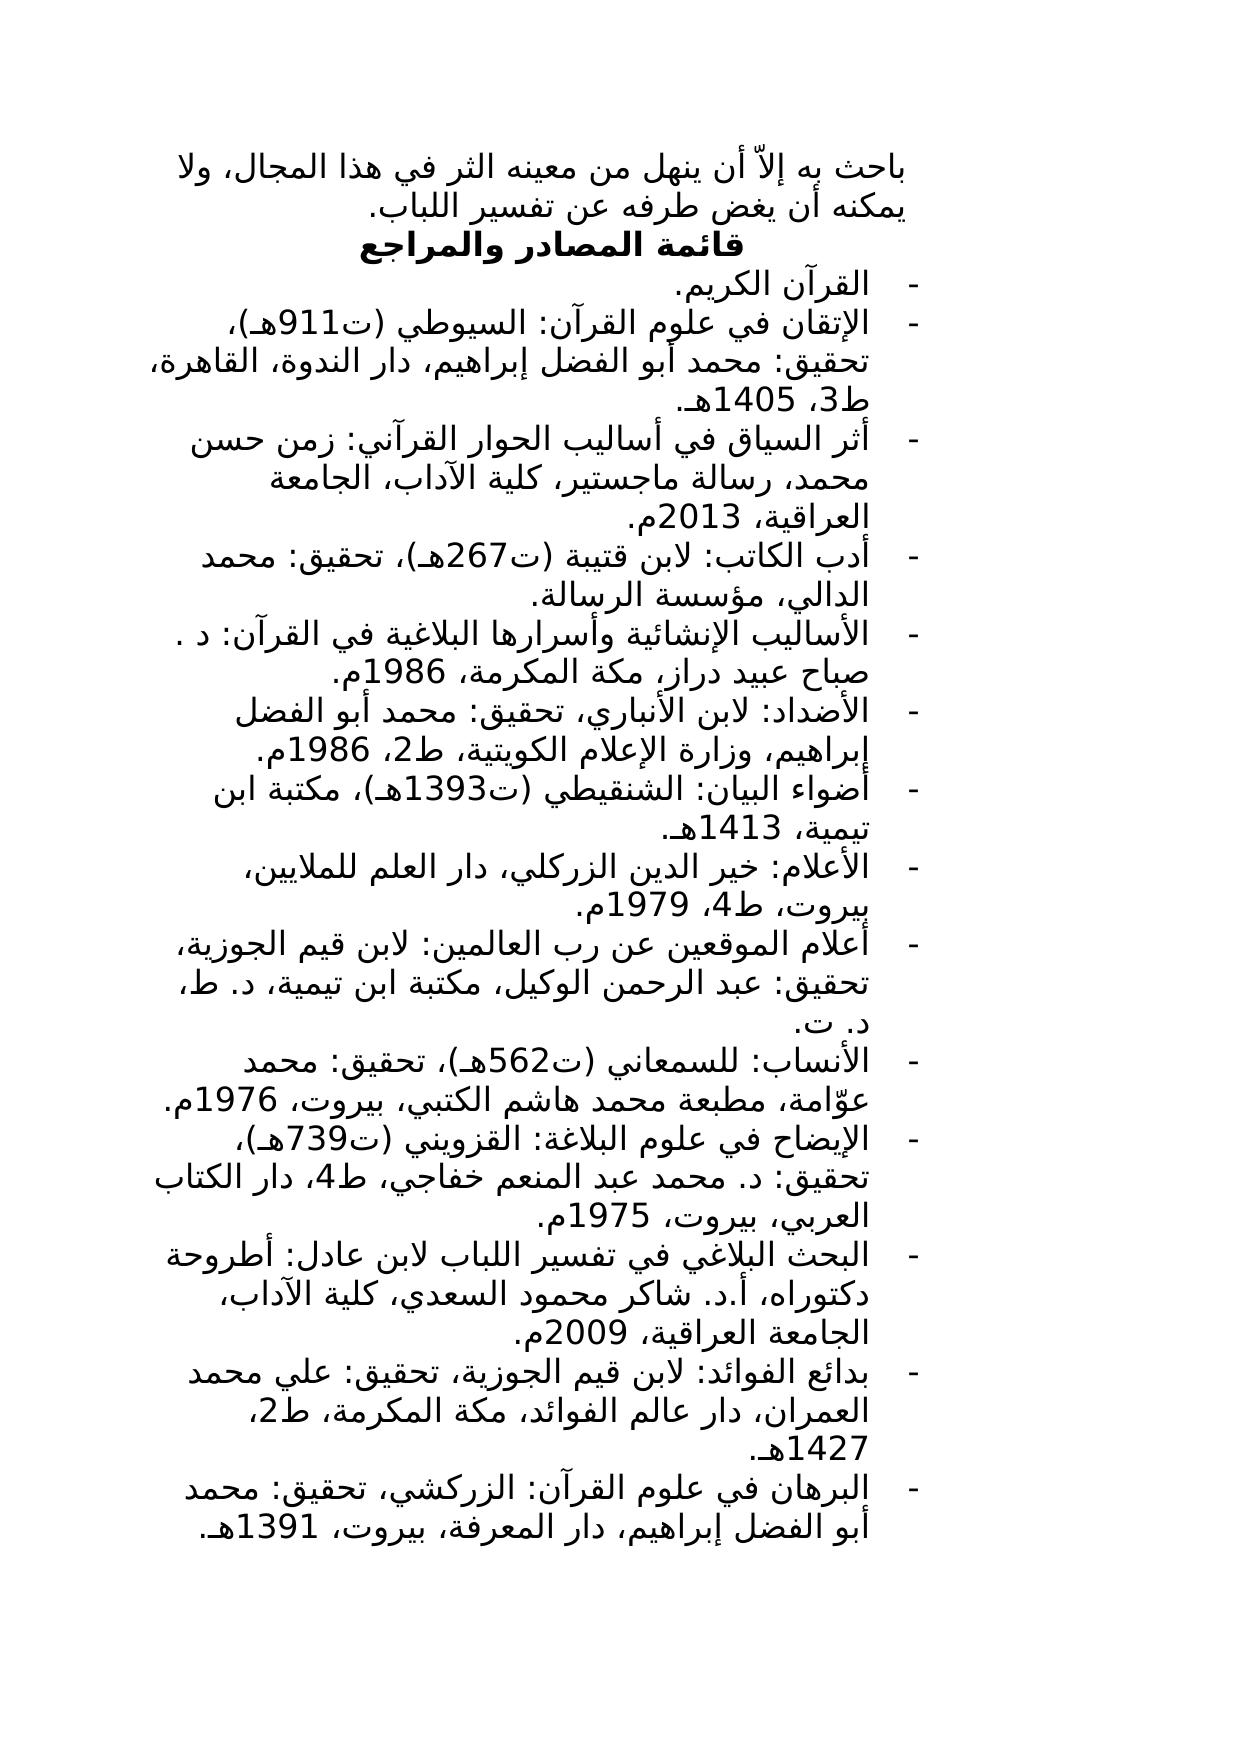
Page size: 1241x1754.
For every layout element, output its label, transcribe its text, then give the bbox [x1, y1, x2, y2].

list الأضداد: لابن الأنباري، تحقيق: محمد أبو الفضل إبراهيم، وزارة الإعلام الكويتية، ط2، 1986م. [148, 692, 908, 769]
list البحث البلاغي في تفسير اللباب لابن عادل: أطروحة دكتوراه، أ.د. شاكر محمود السعدي، كلية الآداب، الجامعة العراقية، 2009م. [148, 1236, 908, 1352]
list بدائع الفوائد: لابن قيم الجوزية، تحقيق: علي محمد العمران، دار عالم الفوائد، مكة المكرمة، ط2، 1427هـ. [148, 1352, 908, 1469]
list البرهان في علوم القرآن: الزركشي، تحقيق: محمد أبو الفضل إبراهيم، دار المعرفة، بيروت، 1391هـ. [148, 1469, 908, 1546]
list الأعلام: خير الدين الزركلي، دار العلم للملايين، بيروت، ط4، 1979م. [148, 847, 908, 925]
list القرآن الكريم. [148, 264, 908, 303]
list أدب الكاتب: لابن قتيبة (ت267هـ)، تحقيق: محمد الدالي، مؤسسة الرسالة. [148, 536, 908, 614]
list أعلام الموقعين عن رب العالمين: لابن قيم الجوزية، تحقيق: عبد الرحمن الوكيل، مكتبة ابن تيمية، د. ط، د. ت. [148, 925, 908, 1041]
text قائمة المصادر والمراجع [148, 225, 945, 264]
list أضواء البيان: الشنقيطي (ت1393هـ)، مكتبة ابن تيمية، 1413هـ. [148, 769, 908, 847]
list الأنساب: للسمعاني (ت562هـ)، تحقيق: محمد عوّامة، مطبعة محمد هاشم الكتبي، بيروت، 1976م. [148, 1041, 908, 1119]
list أثر السياق في أساليب الحوار القرآني: زمن حسن محمد، رسالة ماجستير، كلية الآداب، الجامعة العراقية، 2013م. [148, 420, 908, 536]
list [148, 148, 906, 225]
list الأساليب الإنشائية وأسرارها البلاغية في القرآن: د . صباح عبيد دراز، مكة المكرمة، 1986م. [148, 614, 908, 692]
list الإيضاح في علوم البلاغة: القزويني (ت739هـ)، تحقيق: د. محمد عبد المنعم خفاجي، ط4، دار الكتاب العربي، بيروت، 1975م. [148, 1119, 908, 1236]
list الإتقان في علوم القرآن: السيوطي (ت911هـ)، تحقيق: محمد أبو الفضل إبراهيم، دار الندوة، القاهرة، ط3، 1405هـ. [148, 303, 908, 420]
